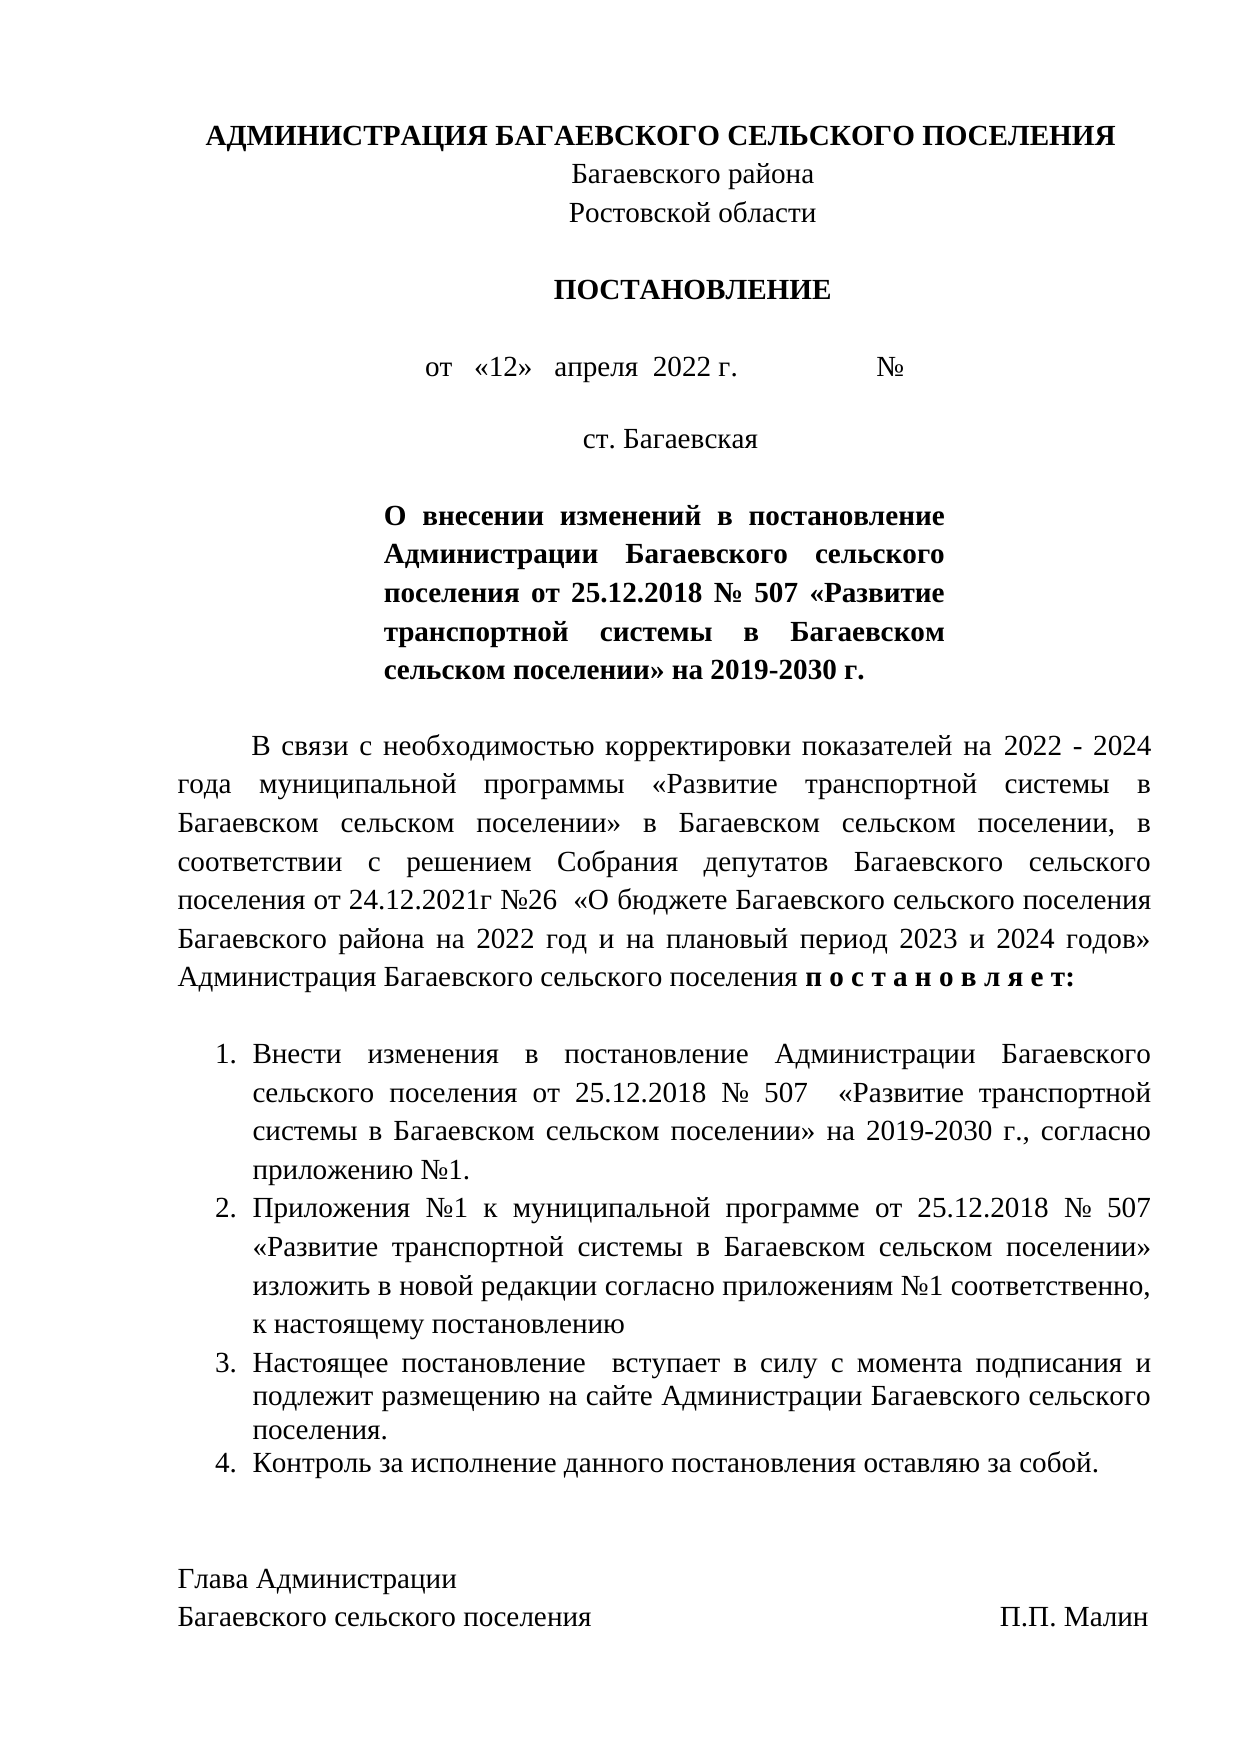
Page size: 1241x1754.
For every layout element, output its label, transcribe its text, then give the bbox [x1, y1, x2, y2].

text Багаевского района [177, 157, 1152, 190]
text Багаевского сельского поселения П.П. Малин [177, 1599, 1152, 1633]
text Ростовской области [177, 195, 1152, 229]
text Глава Администрации [177, 1561, 1152, 1594]
list Приложения №1 к муниципальной программе от 25.12.2018 № 507 «Развитие транспортной системы в Багаевском сельском поселении» изложить в новой редакции согласно приложениям №1 соответственно, к настоящему постановлению [215, 1191, 1152, 1340]
text В связи с необходимостью корректировки показателей на 2022 - 2024 года муниципальной программы «Развитие транспортной системы в Багаевском сельском поселении» в Багаевском сельском поселении, в соответствии с решением Собрания депутатов Багаевского сельского поселения от 24.12.2021г №26 «О бюджете Багаевского сельского поселения Багаевского района на 2022 год и на плановый период 2023 и 2024 годов» Администрация Багаевского сельского поселения п о с т а н о в л я е т: [177, 728, 1152, 993]
text от «12» апреля 2022 г. № [177, 349, 1152, 383]
text ст. Багаевская [177, 421, 1152, 454]
list Внести изменения в постановление Администрации Багаевского сельского поселения от 25.12.2018 № 507 «Развитие транспортной системы в Багаевском сельском поселении» на 2019-2030 г., согласно приложению №1. [215, 1036, 1152, 1186]
text АДМИНИСТРАЦИЯ БАГАЕВСКОГО СЕЛЬСКОГО ПОСЕЛЕНИЯ [177, 118, 1144, 152]
text ПОСТАНОВЛЕНИЕ [177, 272, 1152, 306]
list Настоящее постановление вступает в силу с момента подписания и подлежит размещению на сайте Администрации Багаевского сельского поселения. [215, 1345, 1152, 1445]
list Контроль за исполнение данного постановления оставляю за собой. [215, 1445, 1152, 1479]
table_header О внесении изменений в постановление Администрации Багаевского сельского поселения от 25.12.2018 № 507 «Развитие транспортной системы в Багаевском сельском поселении» на 2019-2030 г. [376, 498, 952, 689]
